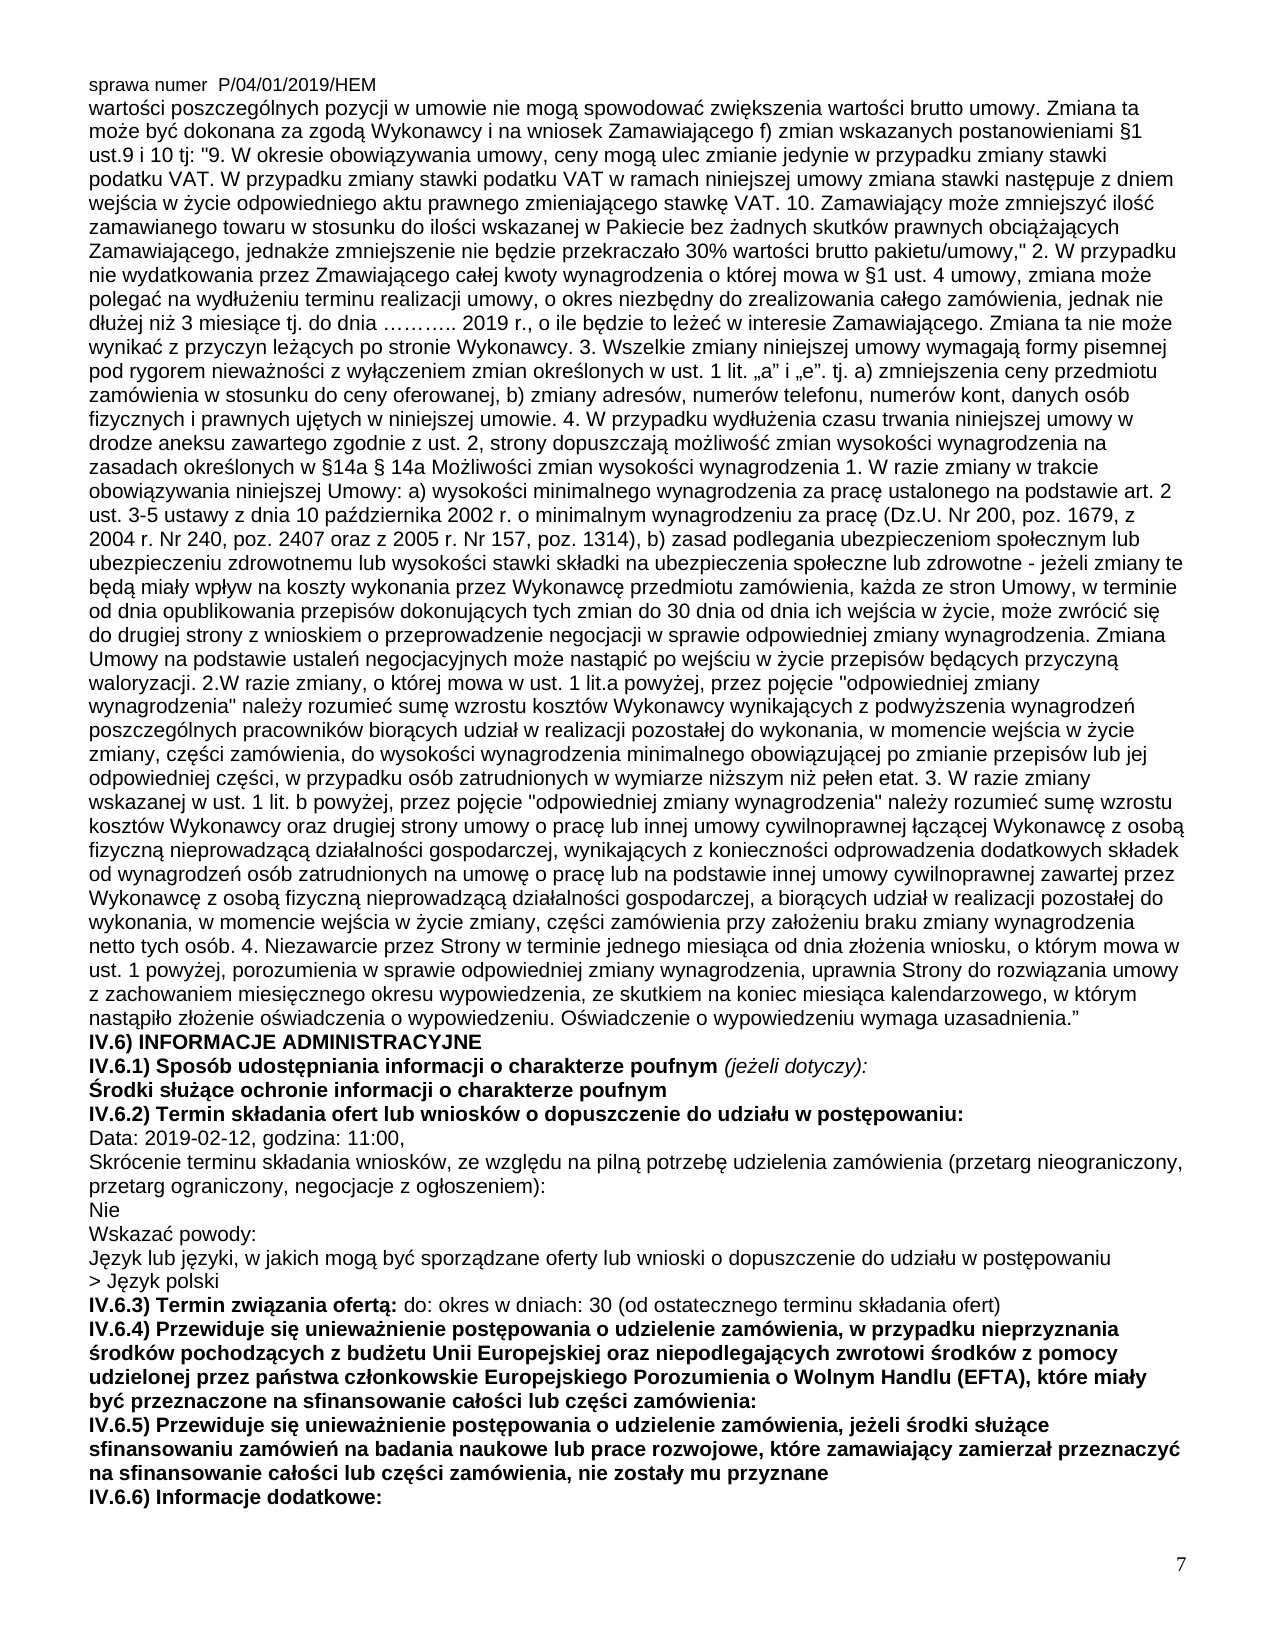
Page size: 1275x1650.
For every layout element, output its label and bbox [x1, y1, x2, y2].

text [89, 95, 1186, 1533]
